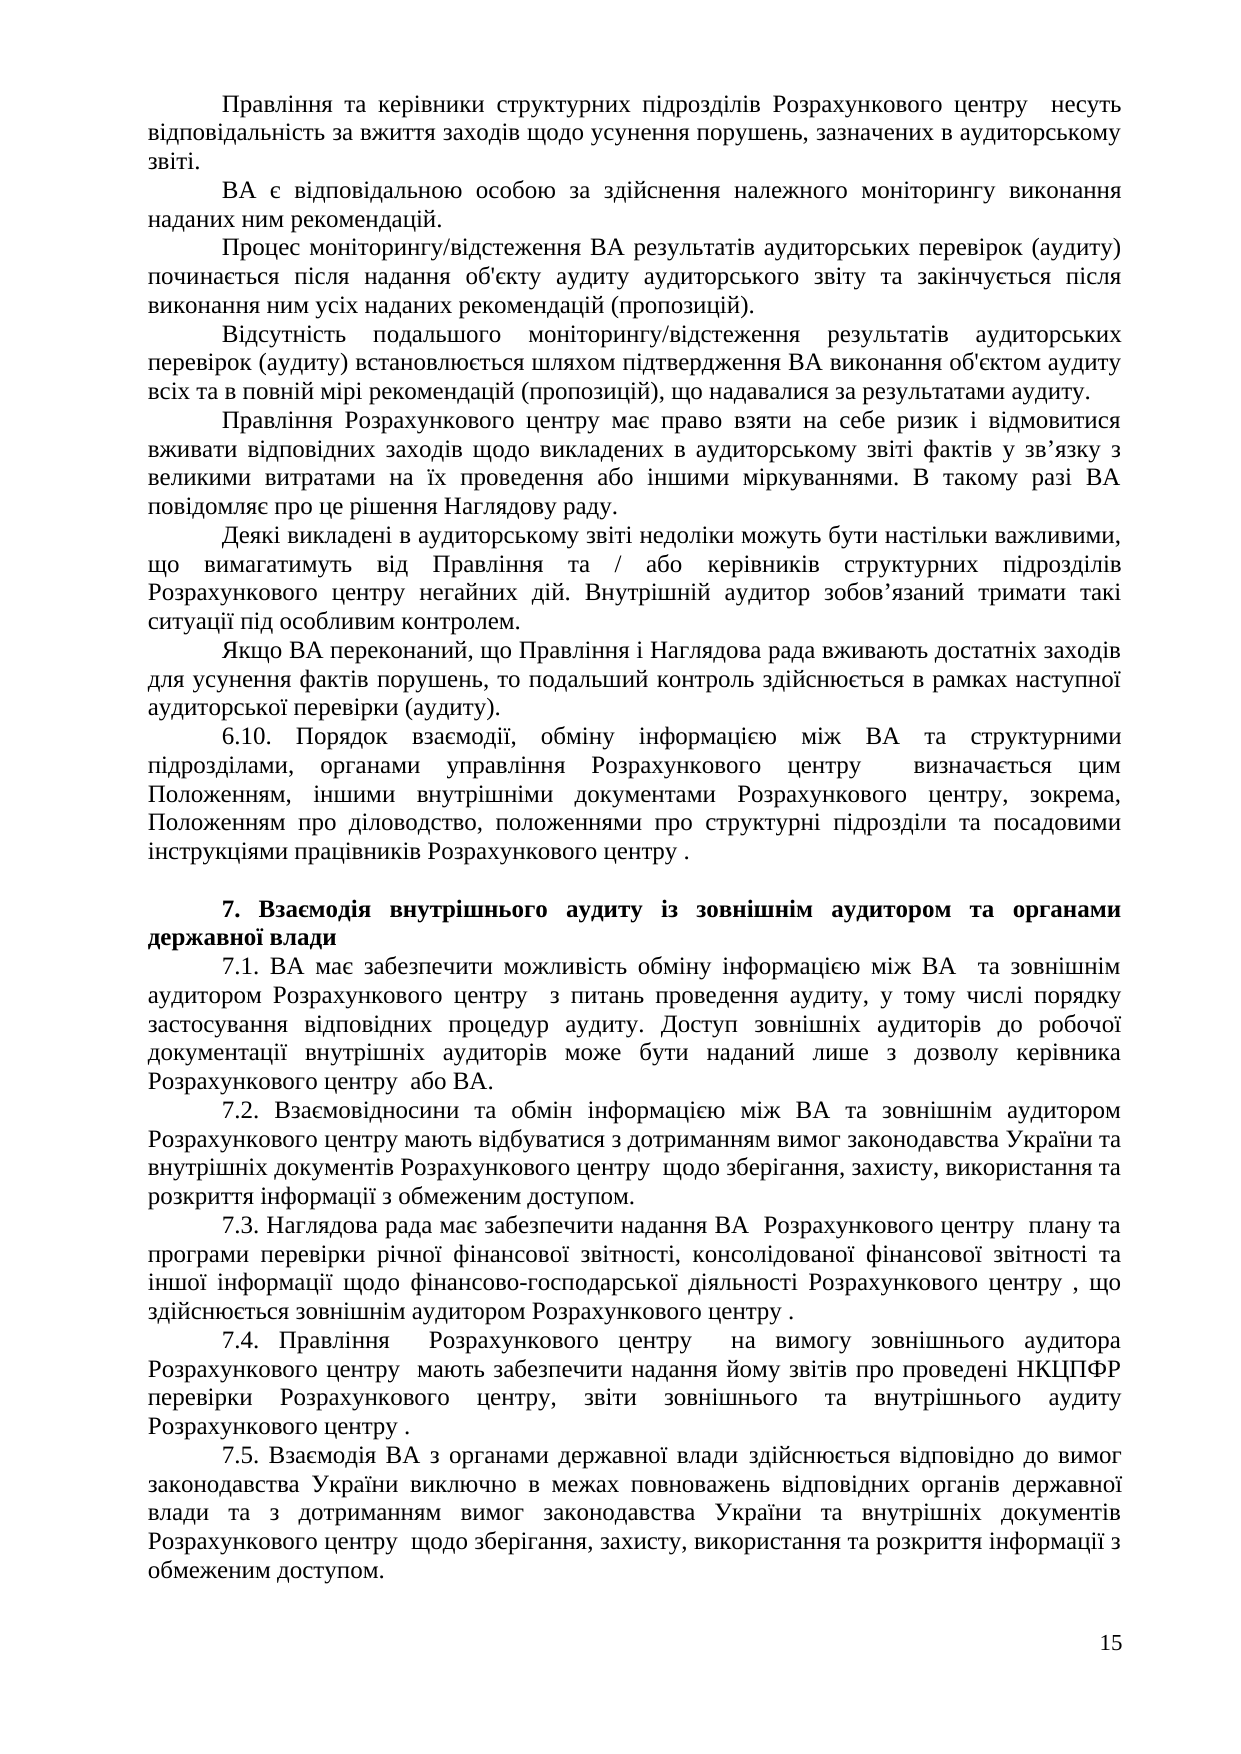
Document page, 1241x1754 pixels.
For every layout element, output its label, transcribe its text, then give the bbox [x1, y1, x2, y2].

text Якщо ВА переконаний, що Правління і Наглядова рада вживають достатніх заходів для усунення фактів порушень, то подальший контроль здійснюється в рамках наступної аудиторської перевірки (аудиту). [148, 635, 1122, 721]
text Правління та керівники структурних підрозділів Розрахункового центру несуть відповідальність за вжиття заходів щодо усунення порушень, зазначених в аудиторському звіті. [148, 89, 1122, 175]
text Процес моніторингу/відстеження ВА результатів аудиторських перевірок (аудиту) починається після надання об'єкту аудиту аудиторського звіту та закінчується після виконання ним усіх наданих рекомендацій (пропозицій). [148, 232, 1122, 319]
text 7. Взаємодія внутрішнього аудиту із зовнішнім аудитором та органами державної влади [148, 894, 1122, 951]
text 7.2. Взаємовідносини та обмін інформацією між ВА та зовнішнім аудитором Розрахункового центру мають відбуватися з дотриманням вимог законодавства України та внутрішніх документів Розрахункового центру щодо зберігання, захисту, використання та розкриття інформації з обмеженим доступом. [148, 1095, 1122, 1210]
text Відсутність подальшого моніторингу/відстеження результатів аудиторських перевірок (аудиту) встановлюється шляхом підтвердження ВА виконання об'єктом аудиту всіх та в повній мірі рекомендацій (пропозицій), що надавалися за результатами аудиту. [148, 319, 1122, 405]
text 7.4. Правління Розрахункового центру на вимогу зовнішнього аудитора Розрахункового центру мають забезпечити надання йому звітів про проведені НКЦПФР перевірки Розрахункового центру, звіти зовнішнього та внутрішнього аудиту Розрахункового центру . [148, 1325, 1122, 1440]
text ВА є відповідальною особою за здійснення належного моніторингу виконання наданих ним рекомендацій. [148, 175, 1122, 232]
text Правління Розрахункового центру має право взяти на себе ризик і відмовитися вживати відповідних заходів щодо викладених в аудиторському звіті фактів у зв’язку з великими витратами на їх проведення або іншими міркуваннями. В такому разі ВА повідомляє про це рішення Наглядову раду. [148, 405, 1122, 520]
text Деякі викладені в аудиторському звіті недоліки можуть бути настільки важливими, що вимагатимуть від Правління та / або керівників структурних підрозділів Розрахункового центру негайних дій. Внутрішній аудитор зобов’язаний тримати такі ситуації під особливим контролем. [148, 520, 1122, 635]
text 7.1. ВА має забезпечити можливість обміну інформацією між ВА та зовнішнім аудитором Розрахункового центру з питань проведення аудиту, у тому числі порядку застосування відповідних процедур аудиту. Доступ зовнішніх аудиторів до робочої документації внутрішніх аудиторів може бути наданий лише з дозволу керівника Розрахункового центру або ВА. [148, 951, 1122, 1095]
text 7.3. Наглядова рада має забезпечити надання ВА Розрахункового центру плану та програми перевірки річної фінансової звітності, консолідованої фінансової звітності та іншої інформації щодо фінансово-господарської діяльності Розрахункового центру , що здійснюється зовнішнім аудитором Розрахункового центру . [148, 1210, 1122, 1325]
text 7.5. Взаємодія ВА з органами державної влади здійснюється відповідно до вимог законодавства України виключно в межах повноважень відповідних органів державної влади та з дотриманням вимог законодавства України та внутрішніх документів Розрахункового центру щодо зберігання, захисту, використання та розкриття інформації з обмеженим доступом. [148, 1440, 1122, 1584]
text 6.10. Порядок взаємодії, обміну інформацією між ВА та структурними підрозділами, органами управління Розрахункового центру визначається цим Положенням, іншими внутрішніми документами Розрахункового центру, зокрема, Положенням про діловодство, положеннями про структурні підрозділи та посадовими інструкціями працівників Розрахункового центру . [148, 721, 1122, 865]
